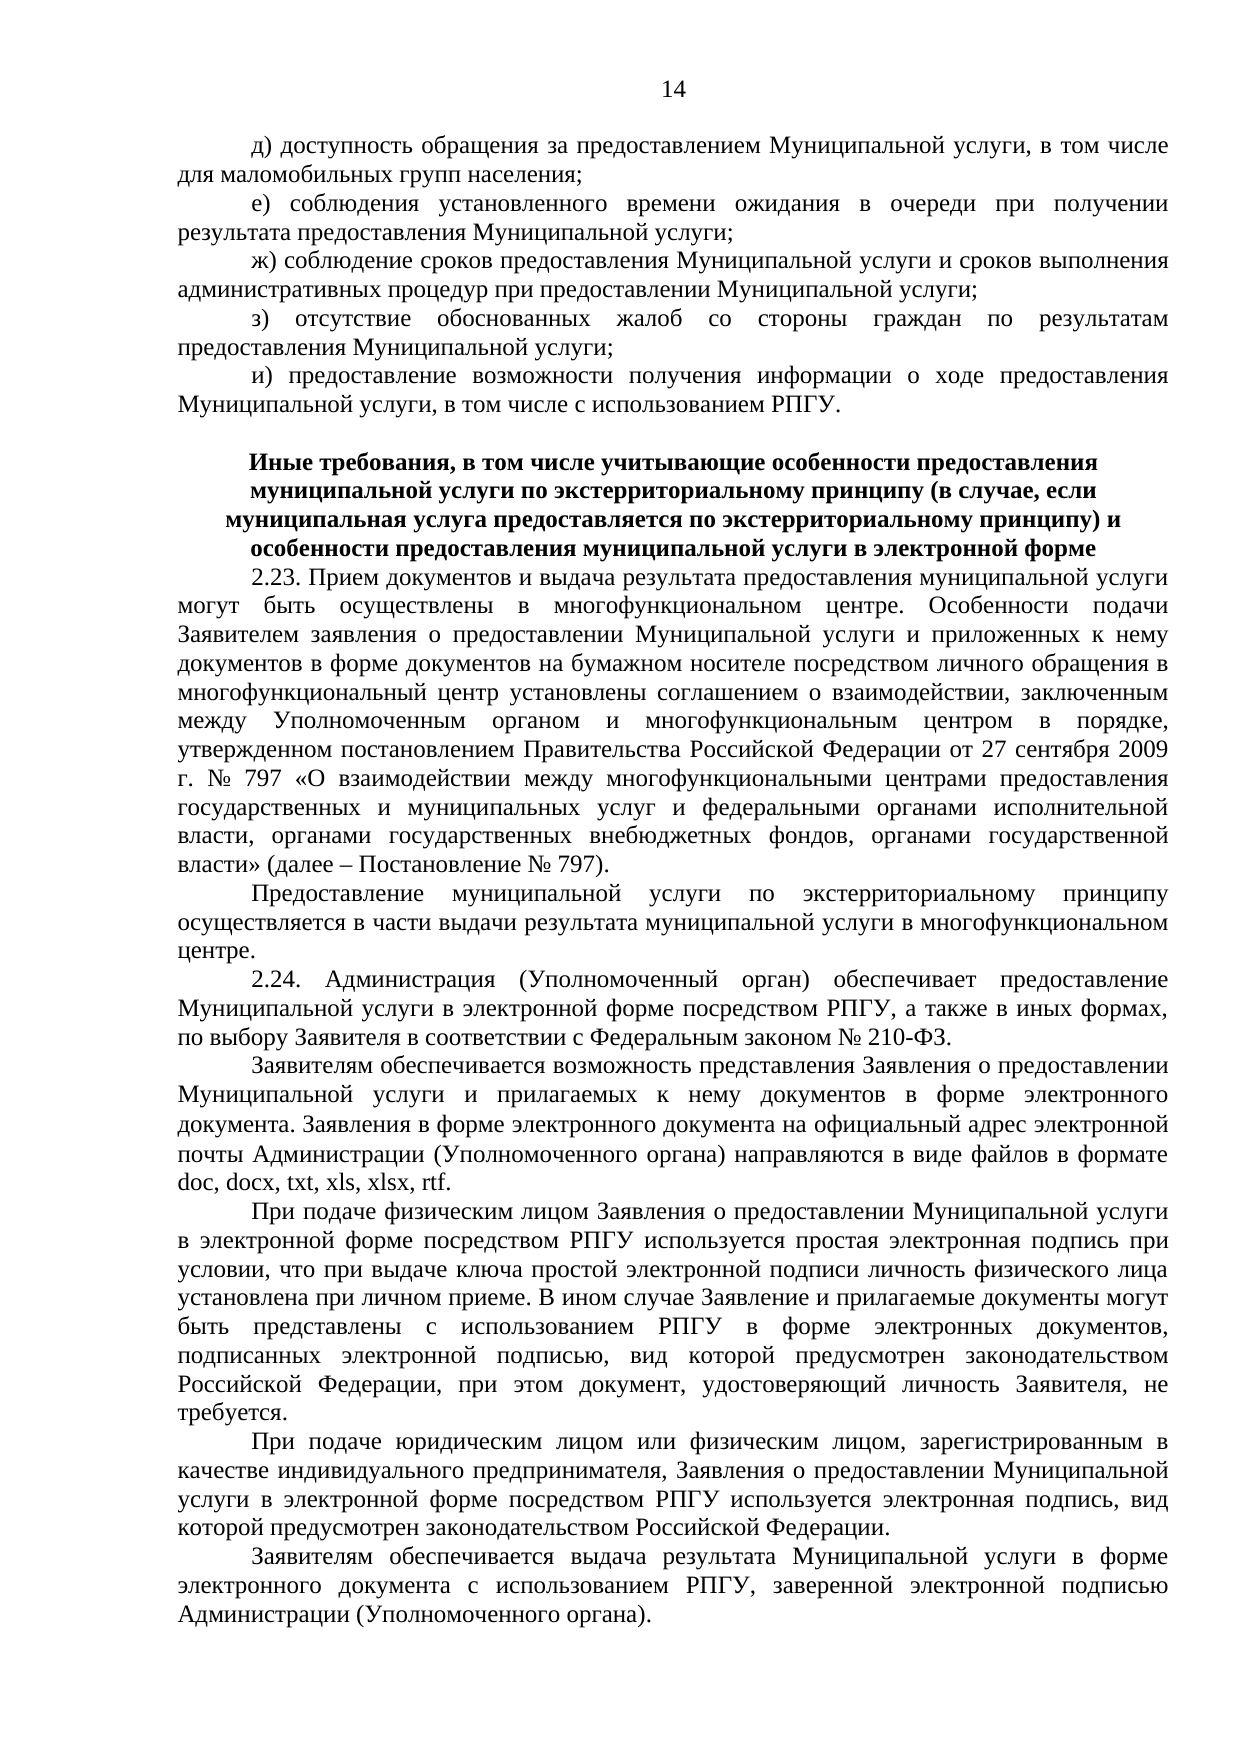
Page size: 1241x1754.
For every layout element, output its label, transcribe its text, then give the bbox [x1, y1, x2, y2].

text Заявителям обеспечивается возможность представления Заявления о предоставлении Муниципальной услуги и прилагаемых к нему документов в форме электронного документа. Заявления в форме электронного документа на официальный адрес электронной почты Администрации (Уполномоченного органа) направляются в виде файлов в формате doc, docx, txt, xls, xlsx, rtf. [177, 1051, 1169, 1196]
text з) отсутствие обоснованных жалоб со стороны граждан по результатам предоставления Муниципальной услуги; [177, 303, 1169, 361]
text е) соблюдения установленного времени ожидания в очереди при получении результата предоставления Муниципальной услуги; [177, 188, 1169, 246]
text 2.24. Администрация (Уполномоченный орган) обеспечивает предоставление Муниципальной услуги в электронной форме посредством РПГУ, а также в иных формах, по выбору Заявителя в соответствии с Федеральным законом № 210-ФЗ. [177, 964, 1169, 1051]
text и) предоставление возможности получения информации о ходе предоставления Муниципальной услуги, в том числе с использованием РПГУ. [177, 361, 1169, 418]
text 2.23. Прием документов и выдача результата предоставления муниципальной услуги могут быть осуществлены в многофункциональном центре. Особенности подачи Заявителем заявления о предоставлении Муниципальной услуги и приложенных к нему документов в форме документов на бумажном носителе посредством личного обращения в многофункциональный центр установлены соглашением о взаимодействии, заключенным между Уполномоченным органом и многофункциональным центром в порядке, утвержденном постановлением Правительства Российской Федерации от 27 сентября 2009 г. № 797 «О взаимодействии между многофункциональными центрами предоставления государственных и муниципальных услуг и федеральными органами исполнительной власти, органами государственных внебюджетных фондов, органами государственной власти» (далее – Постановление № 797). [177, 562, 1169, 878]
text При подаче физическим лицом Заявления о предоставлении Муниципальной услуги в электронной форме посредством РПГУ используется простая электронная подпись при условии, что при выдаче ключа простой электронной подписи личность физического лица установлена при личном приеме. В ином случае Заявление и прилагаемые документы могут быть представлены с использованием РПГУ в форме электронных документов, подписанных электронной подписью, вид которой предусмотрен законодательством Российской Федерации, при этом документ, удостоверяющий личность Заявителя, не требуется. [177, 1196, 1169, 1426]
text ж) соблюдение сроков предоставления Муниципальной услуги и сроков выполнения административных процедур при предоставлении Муниципальной услуги; [177, 246, 1169, 303]
text При подаче юридическим лицом или физическим лицом, зарегистрированным в качестве индивидуального предпринимателя, Заявления о предоставлении Муниципальной услуги в электронной форме посредством РПГУ используется электронная подпись, вид которой предусмотрен законодательством Российской Федерации. [177, 1426, 1169, 1541]
text д) доступность обращения за предоставлением Муниципальной услуги, в том числе для маломобильных групп населения; [177, 131, 1169, 188]
text Иные требования, в том числе учитывающие особенности предоставления муниципальной услуги по экстерриториальному принципу (в случае, если муниципальная услуга предоставляется по экстерриториальному принципу) и особенности предоставления муниципальной услуги в электронной форме [177, 447, 1169, 562]
text Предоставление муниципальной услуги по экстерриториальному принципу осуществляется в части выдачи результата муниципальной услуги в многофункциональном центре. [177, 878, 1169, 964]
text Заявителям обеспечивается выдача результата Муниципальной услуги в форме электронного документа с использованием РПГУ, заверенной электронной подписью Администрации (Уполномоченного органа). [177, 1541, 1169, 1627]
